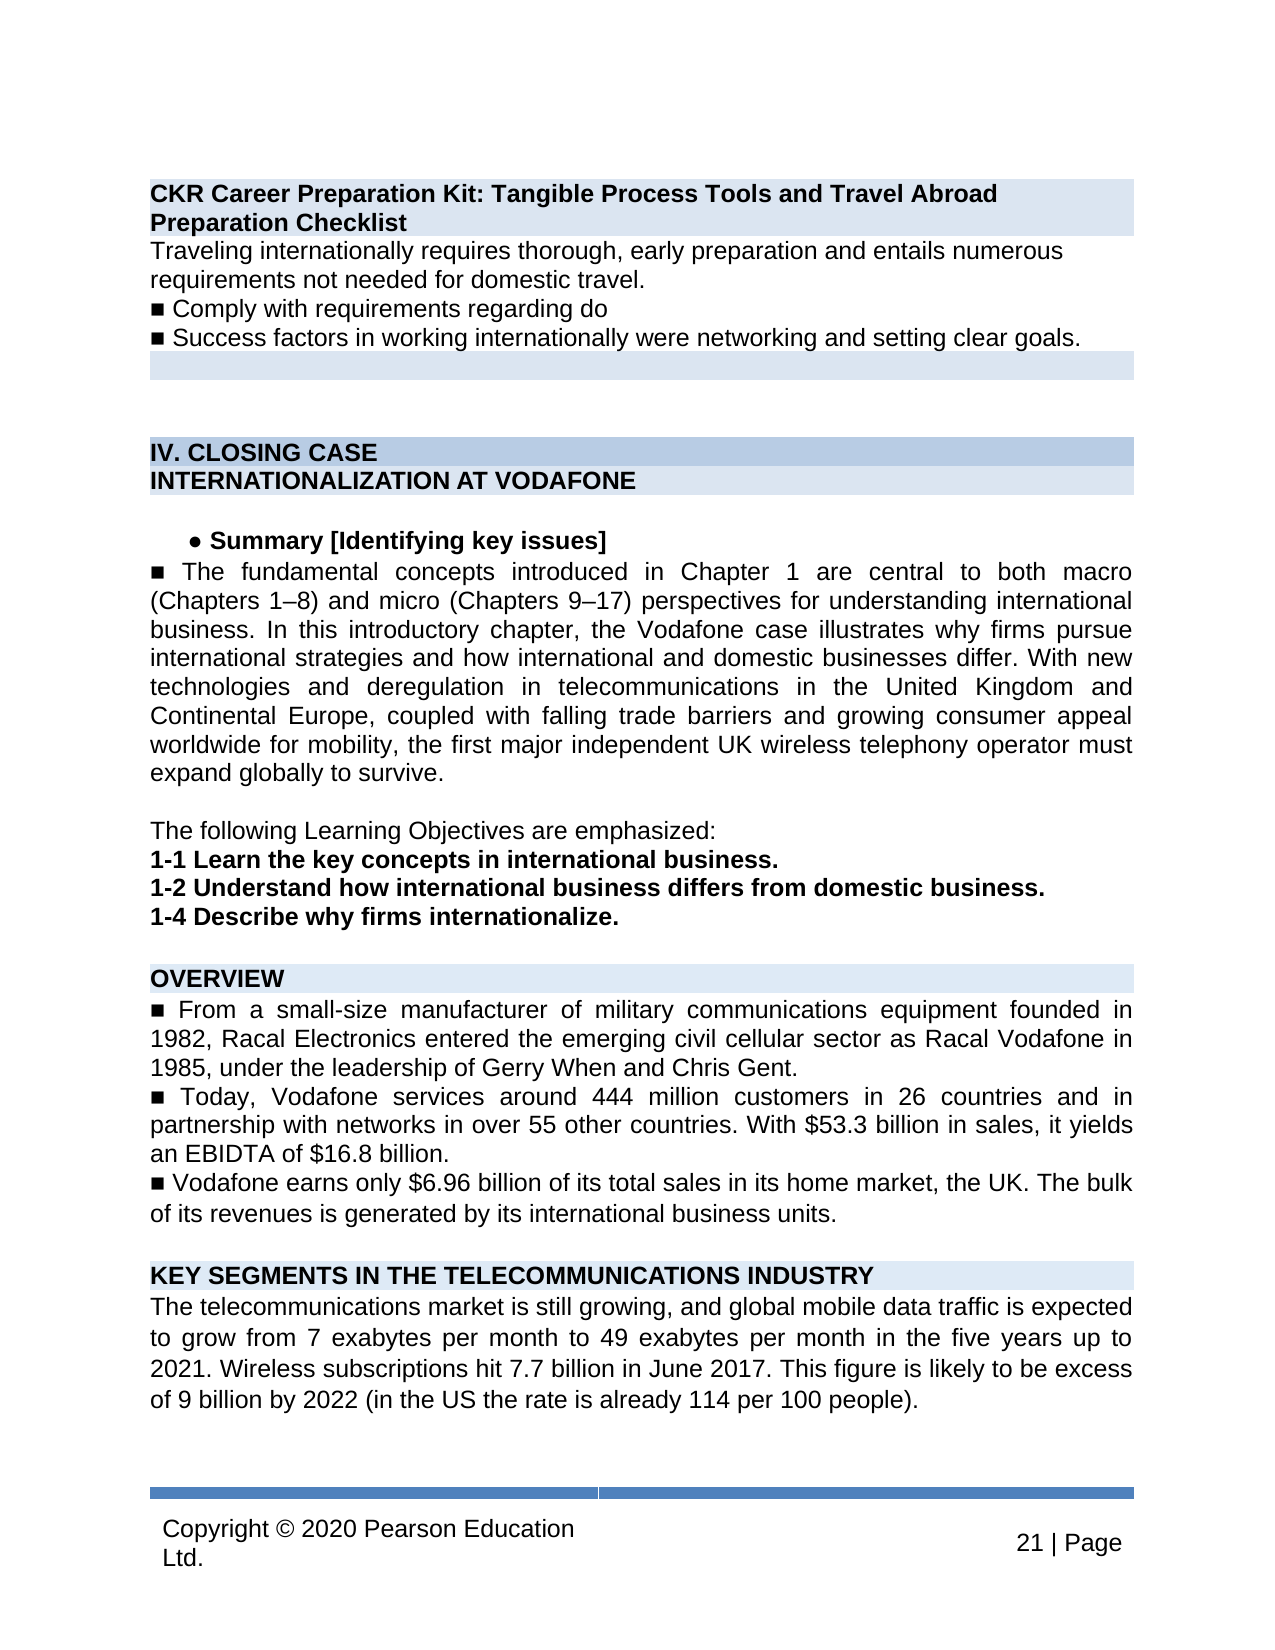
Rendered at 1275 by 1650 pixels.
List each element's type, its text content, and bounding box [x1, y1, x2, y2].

text ■ The fundamental concepts introduced in Chapter 1 are central to both macro (Chapters 1–8) and micro (Chapters 9–17) perspectives for understanding international business. In this introductory chapter, the Vodafone case illustrates why firms pursue international strategies and how international and domestic businesses differ. With new technologies and deregulation in telecommunications in the United Kingdom and Continental Europe, coupled with falling trade barriers and growing consumer appeal worldwide for mobility, the first major independent UK wireless telephony operator must expand globally to survive. [150, 557, 1134, 787]
text The following Learning Objectives are emphasized: [150, 816, 1134, 844]
text ■ Vodafone earns only $6.96 billion of its total sales in its home market, the UK. The bulk of its revenues is generated by its international business units. [150, 1168, 1134, 1228]
text IV. CLOSING CASE [150, 437, 1134, 466]
text ■ From a small-size manufacturer of military communications equipment founded in 1982, Racal Electronics entered the emerging civil cellular sector as Racal Vodafone in 1985, under the leadership of Gerry When and Chris Gent. [150, 995, 1134, 1081]
text 1-1 Learn the key concepts in international business. [150, 844, 1134, 873]
text Traveling internationally requires thorough, early preparation and entails numerous requirements not needed for domestic travel. [150, 236, 1134, 294]
text 1-2 Understand how international business differs from domestic business. [150, 873, 1134, 902]
text OVERVIEW [150, 964, 1134, 993]
text INTERNATIONALIZATION AT VODAFONE [150, 466, 1134, 495]
text The telecommunications market is still growing, and global mobile data traffic is expected to grow from 7 exabytes per month to 49 exabytes per month in the five years up to 2021. Wireless subscriptions hit 7.7 billion in June 2017. This figure is likely to be excess of 9 billion by 2022 (in the US the rate is already 114 per 100 people). [150, 1292, 1134, 1414]
text 1-4 Describe why firms internationalize. [150, 902, 1134, 931]
text ■ Today, Vodafone services around 444 million customers in 26 countries and in partnership with networks in over 55 other countries. With $53.3 billion in sales, it yields an EBIDTA of $16.8 billion. [150, 1081, 1134, 1168]
text KEY SEGMENTS IN THE TELECOMMUNICATIONS INDUSTRY [150, 1261, 1134, 1290]
text ● Summary [Identifying key issues] [150, 526, 1134, 555]
text ■ Success factors in working internationally were networking and setting clear goals. [150, 322, 1134, 351]
text CKR Career Preparation Kit: Tangible Process Tools and Travel Abroad Preparation Checklist [150, 179, 1134, 236]
text ■ Comply with requirements regarding do [150, 294, 1134, 322]
